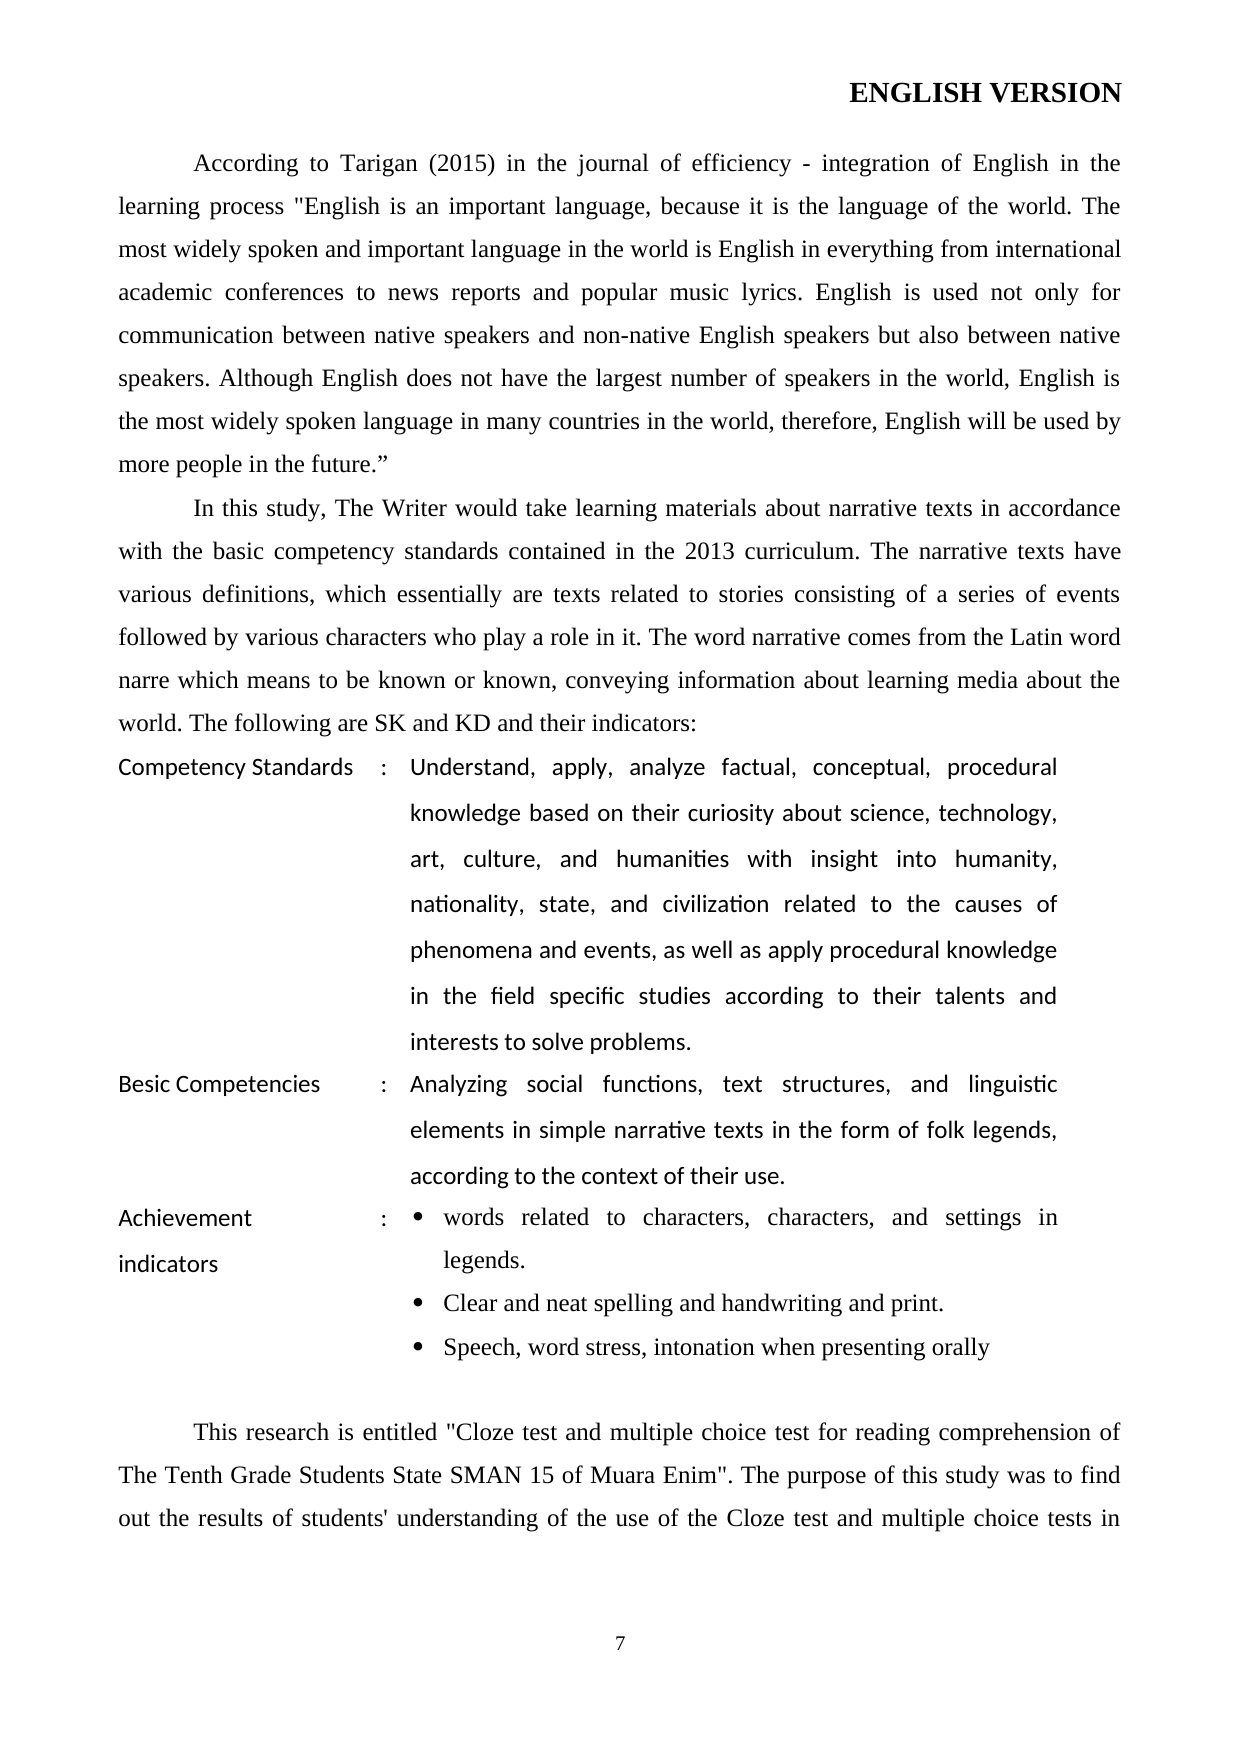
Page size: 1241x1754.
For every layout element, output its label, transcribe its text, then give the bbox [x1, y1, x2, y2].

table_cell : [369, 1068, 399, 1202]
table_header : [369, 751, 399, 1068]
table_cell words related to characters, characters, and settings in legends. Clear and neat spelling and handwriting and print. Speech, word stress, intonation when presenting orally [399, 1202, 1069, 1373]
table_header Competency Standards [107, 751, 369, 1068]
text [118, 1417, 1122, 1532]
table_cell Analyzing social functions, text structures, and linguistic elements in simple narrative texts in the form of folk legends, according to the context of their use. [399, 1068, 1069, 1202]
text According to Tarigan (2015) in the journal of efficiency - integration of English in the learning process "English is an important language, because it is the language of the world. The most widely spoken and important language in the world is English in everything from international academic conferences to news reports and popular music lyrics. English is used not only for communication between native speakers and non-native English speakers but also between native speakers. Although English does not have the largest number of speakers in the world, English is the most widely spoken language in many countries in the world, therefore, English will be used by more people in the future.” [118, 148, 1122, 478]
table_cell Achievement indicators [107, 1202, 369, 1373]
table_cell : [369, 1202, 399, 1373]
table_cell Besic Competencies [107, 1068, 369, 1202]
text In this study, The Writer would take learning materials about narrative texts in accordance with the basic competency standards contained in the 2013 curriculum. The narrative texts have various definitions, which essentially are texts related to stories consisting of a series of events followed by various characters who play a role in it. The word narrative comes from the Latin word narre which means to be known or known, conveying information about learning media about the world. The following are SK and KD and their indicators: [118, 493, 1122, 737]
table_header Understand, apply, analyze factual, conceptual, procedural knowledge based on their curiosity about science, technology, art, culture, and humanities with insight into humanity, nationality, state, and civilization related to the causes of phenomena and events, as well as apply procedural knowledge in the field specific studies according to their talents and interests to solve problems. [399, 751, 1069, 1068]
